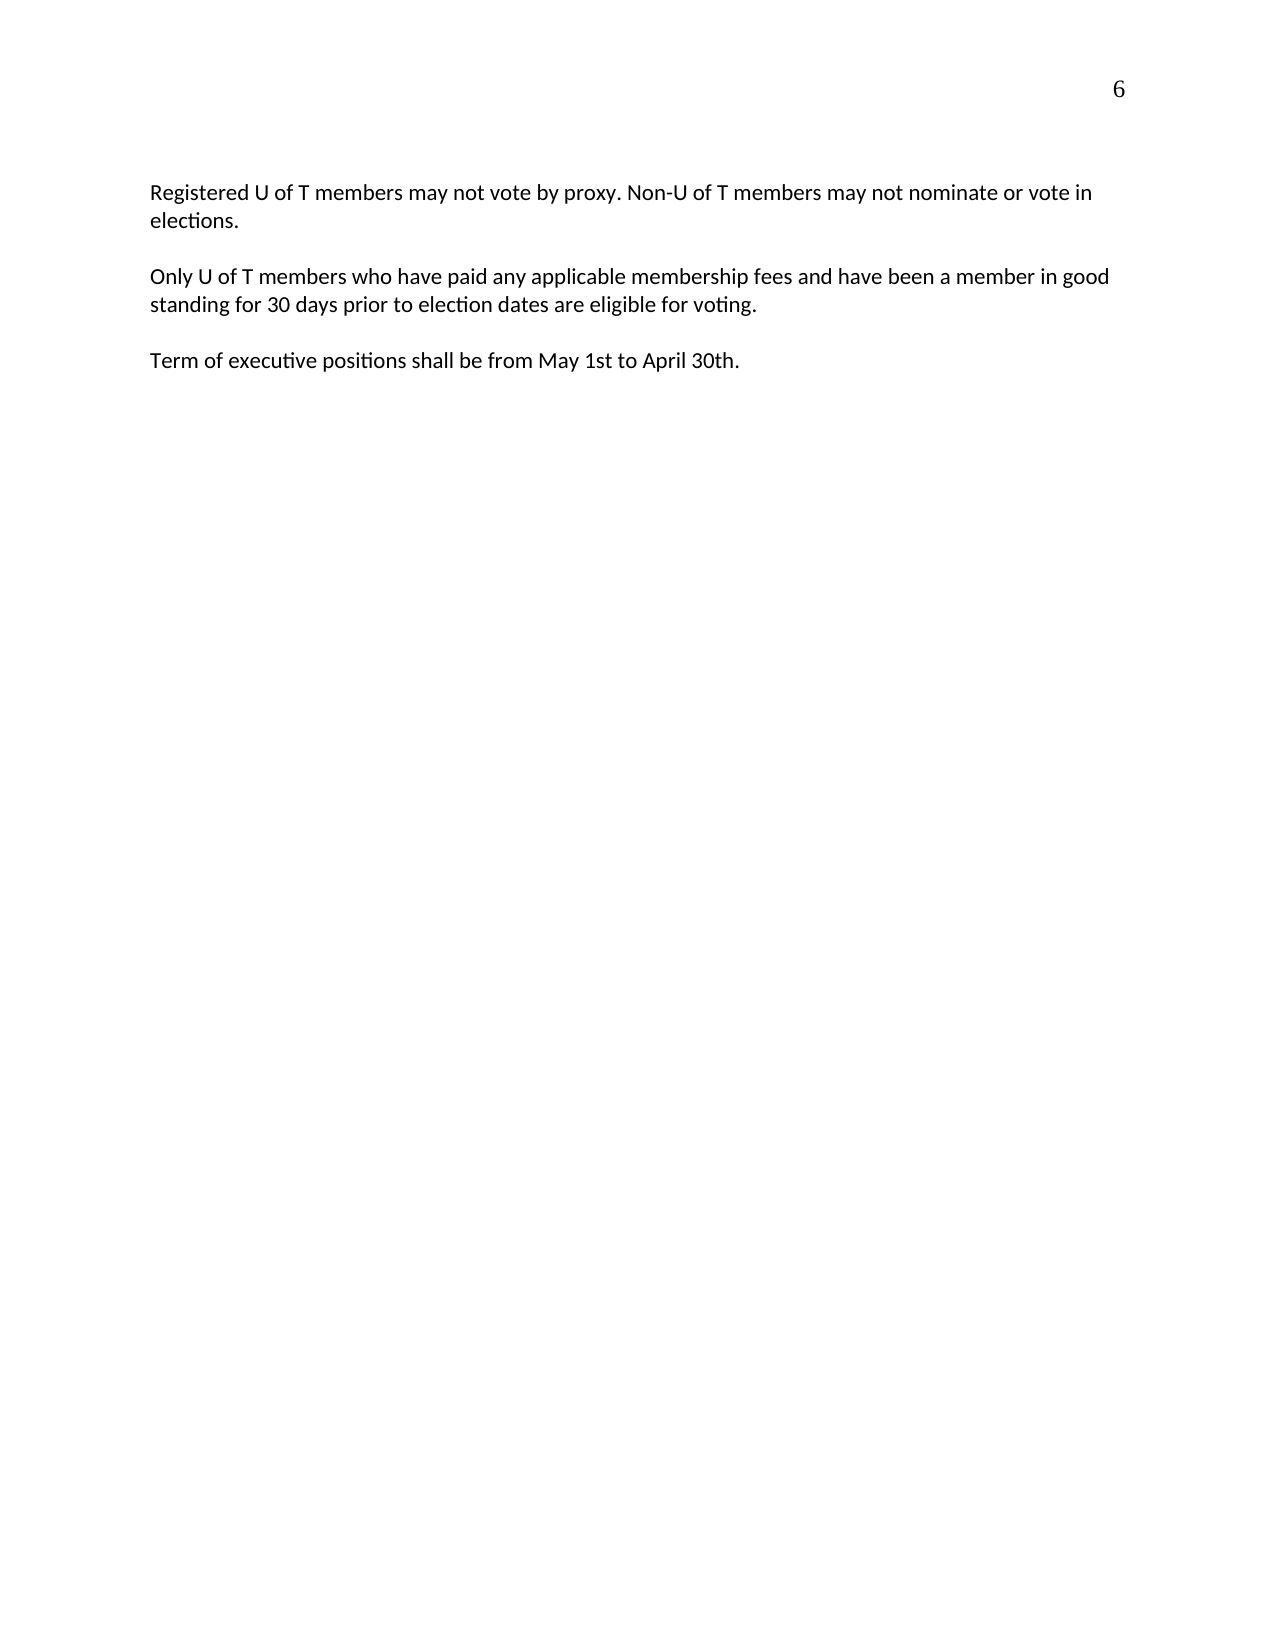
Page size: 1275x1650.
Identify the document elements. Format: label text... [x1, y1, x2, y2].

text Registered U of T members may not vote by proxy. Non-U of T members may not nominate or vote in elections. [150, 178, 1125, 234]
text Term of executive positions shall be from May 1st to April 30th. [150, 346, 1125, 374]
text Only U of T members who have paid any applicable membership fees and have been a member in good standing for 30 days prior to election dates are eligible for voting. [150, 262, 1125, 318]
